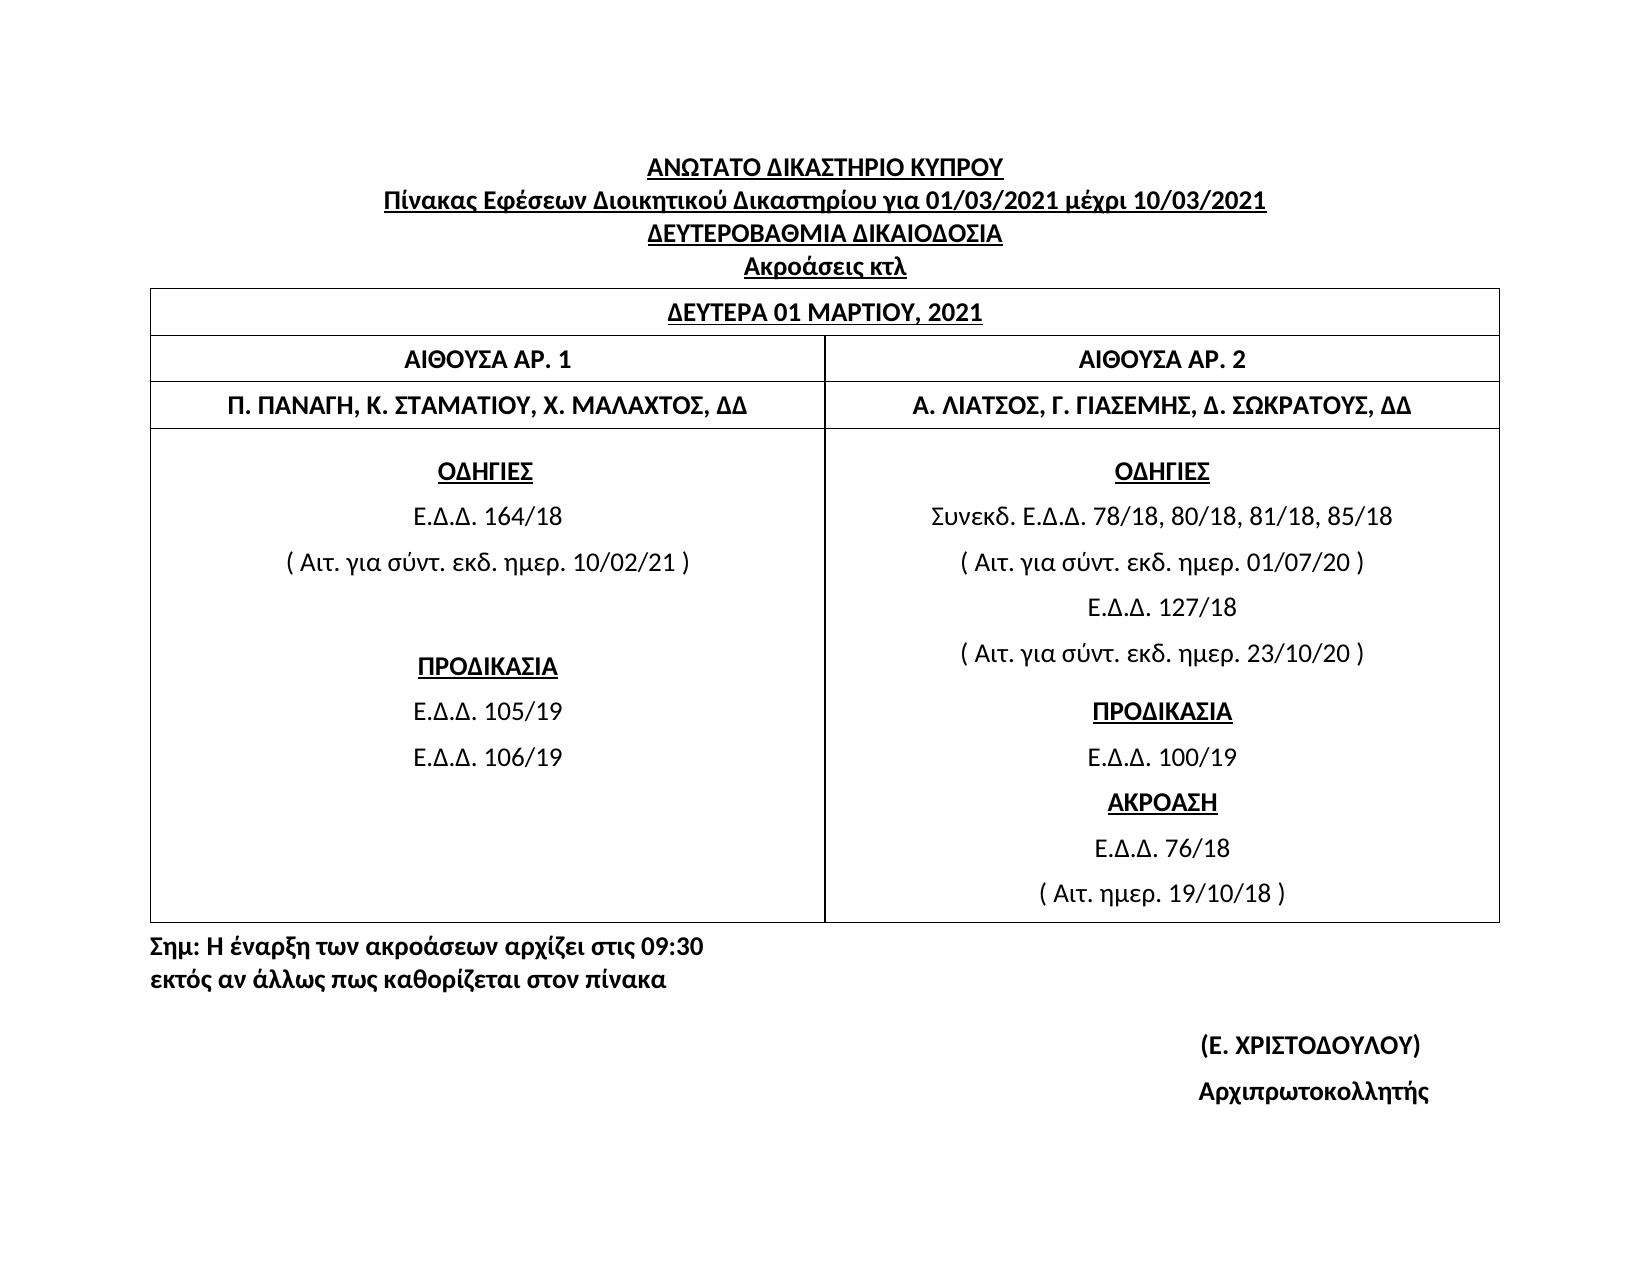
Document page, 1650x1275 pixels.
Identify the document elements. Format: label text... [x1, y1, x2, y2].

table_cell ΟΔΗΓΙΕΣ Ε.Δ.Δ. 164/18 ( Αιτ. για σύντ. εκδ. ημερ. 10/02/21 ) ΠΡΟΔΙΚΑΣΙΑ Ε.Δ.Δ. 105/19 Ε.Δ.Δ. 106/19 [151, 429, 824, 922]
text ΔΕΥΤΕΡΟΒΑΘΜΙΑ ΔΙΚΑΙΟΔΟΣΙΑ [150, 216, 1500, 249]
table_cell Π. ΠΑΝΑΓΗ, Κ. ΣΤΑΜΑΤΙΟΥ, Χ. ΜΑΛΑΧΤΟΣ, ΔΔ [151, 382, 824, 428]
table_cell Α. ΛΙΑΤΣΟΣ, Γ. ΓΙΑΣΕΜΗΣ, Δ. ΣΩΚΡΑΤΟΥΣ, ΔΔ [826, 382, 1499, 428]
text εκτός αν άλλως πως καθορίζεται στον πίνακα [150, 962, 1500, 995]
text (Ε. ΧΡΙΣΤΟΔΟΥΛΟΥ) [1125, 1028, 1500, 1061]
text Σημ: H έναρξη των ακροάσεων αρχίζει στις 09:30 [150, 929, 1500, 962]
text Ακροάσεις κτλ [150, 249, 1500, 282]
text ΑΝΩΤΑΤΟ ΔΙΚΑΣΤΗΡΙΟ ΚΥΠΡΟΥ [150, 150, 1500, 183]
text Αρχιπρωτοκολλητής [1050, 1074, 1500, 1107]
text Πίνακας Εφέσεων Διοικητικού Δικαστηρίου για 01/03/2021 μέχρι 10/03/2021 [150, 183, 1500, 216]
table_cell ΟΔΗΓΙΕΣ Συνεκδ. Ε.Δ.Δ. 78/18, 80/18, 81/18, 85/18 ( Αιτ. για σύντ. εκδ. ημερ. 01/07/20 ) Ε.Δ.Δ. 127/18 ( Αιτ. για σύντ. εκδ. ημερ. 23/10/20 ) ΠΡΟΔΙΚΑΣΙΑ Ε.Δ.Δ. 100/19 ΑΚΡΟΑΣΗ Ε.Δ.Δ. 76/18 ( Αιτ. ημερ. 19/10/18 ) [826, 429, 1499, 922]
table_header ΔΕΥΤΕΡΑ 01 ΜΑΡΤΙΟΥ, 2021 [151, 289, 1499, 335]
table_cell ΑΙΘΟΥΣΑ ΑΡ. 2 [826, 336, 1499, 381]
table_cell ΑΙΘΟΥΣΑ ΑΡ. 1 [151, 336, 824, 381]
